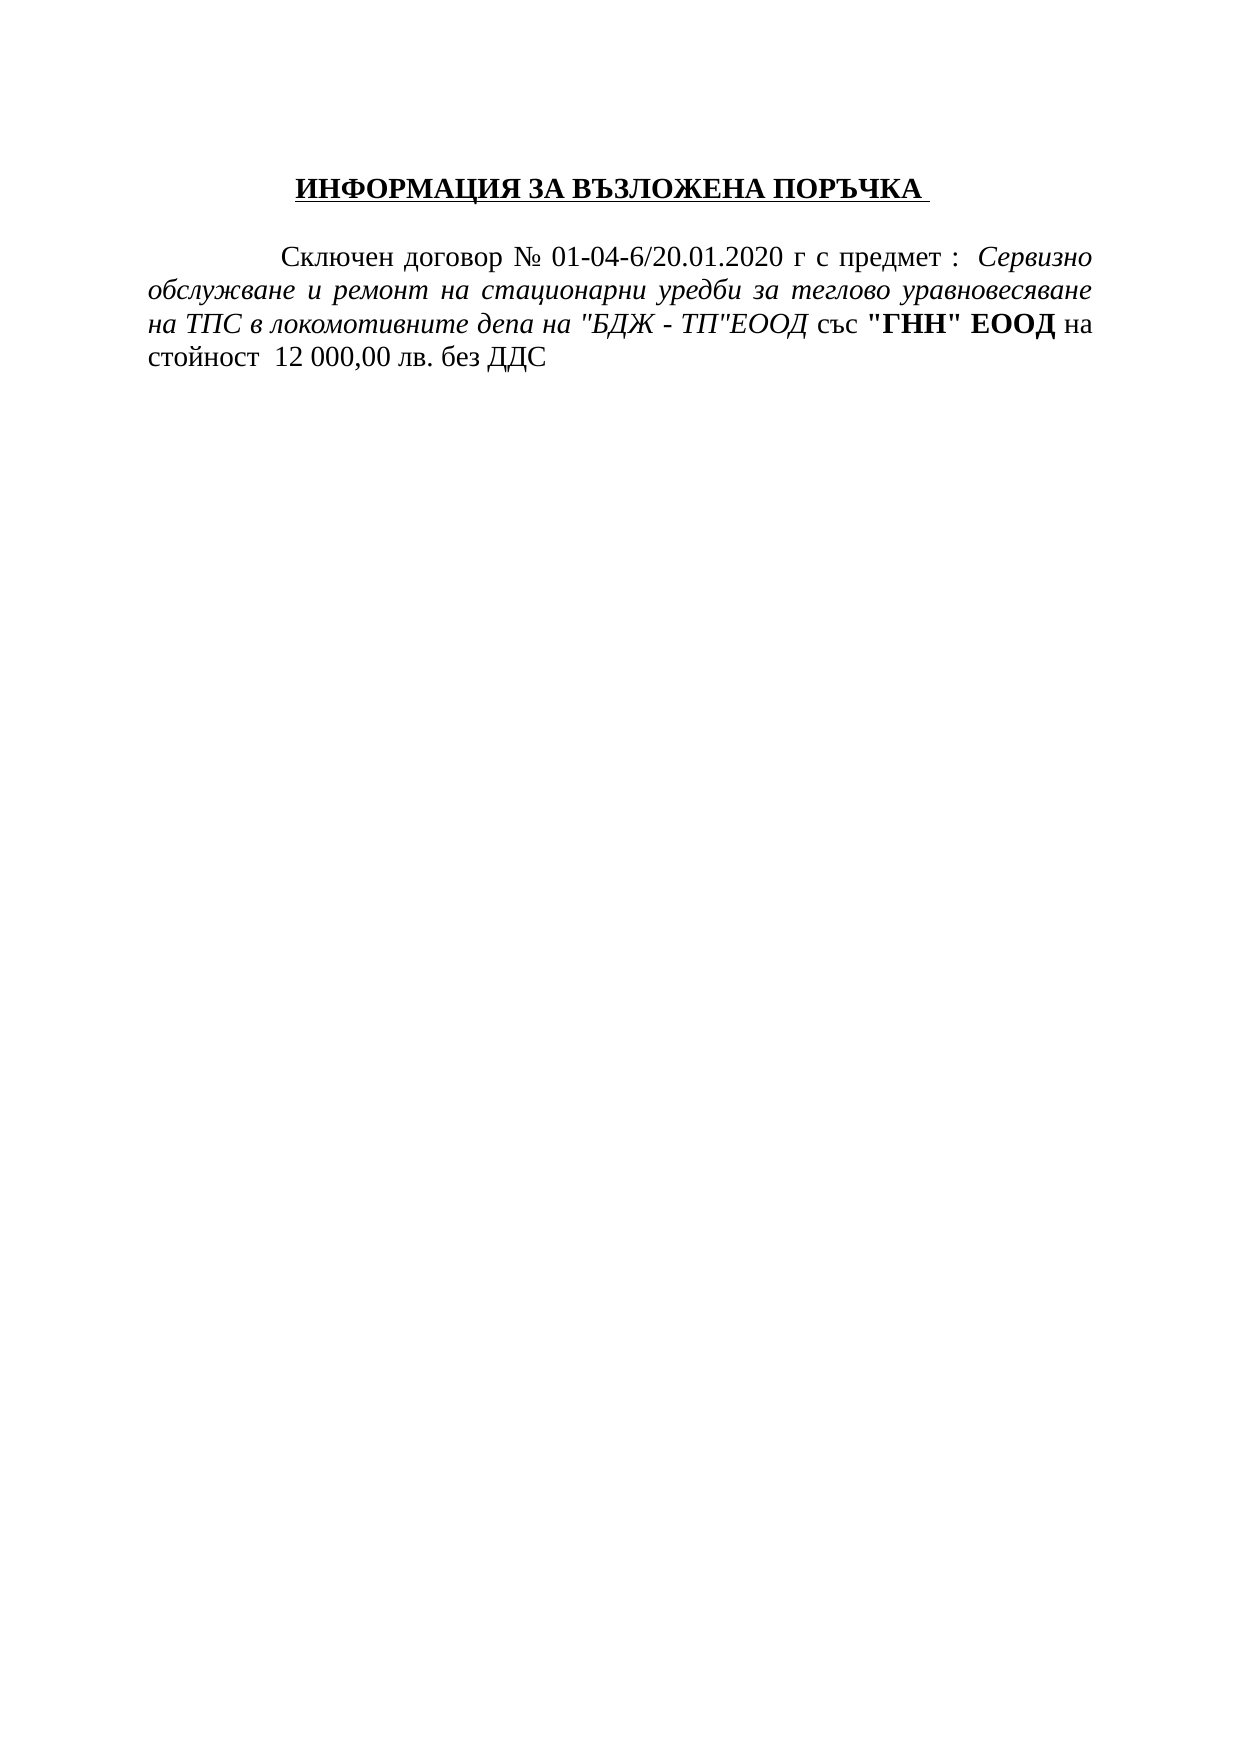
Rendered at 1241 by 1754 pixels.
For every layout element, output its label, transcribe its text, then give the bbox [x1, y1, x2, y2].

text ИНФОРМАЦИЯ ЗА ВЪЗЛОЖЕНА ПОРЪЧКА [223, 172, 1093, 205]
text Сключен договор № 01-04-6/20.01.2020 г с предмет : Сервизно обслужване и ремонт на стационарни уредби за теглово уравновесяване на ТПС в локомотивните депа на "БДЖ - ТП"ЕООД със "ГНН" ЕООД на стойност 12 000,00 лв. без ДДС [148, 239, 1093, 373]
